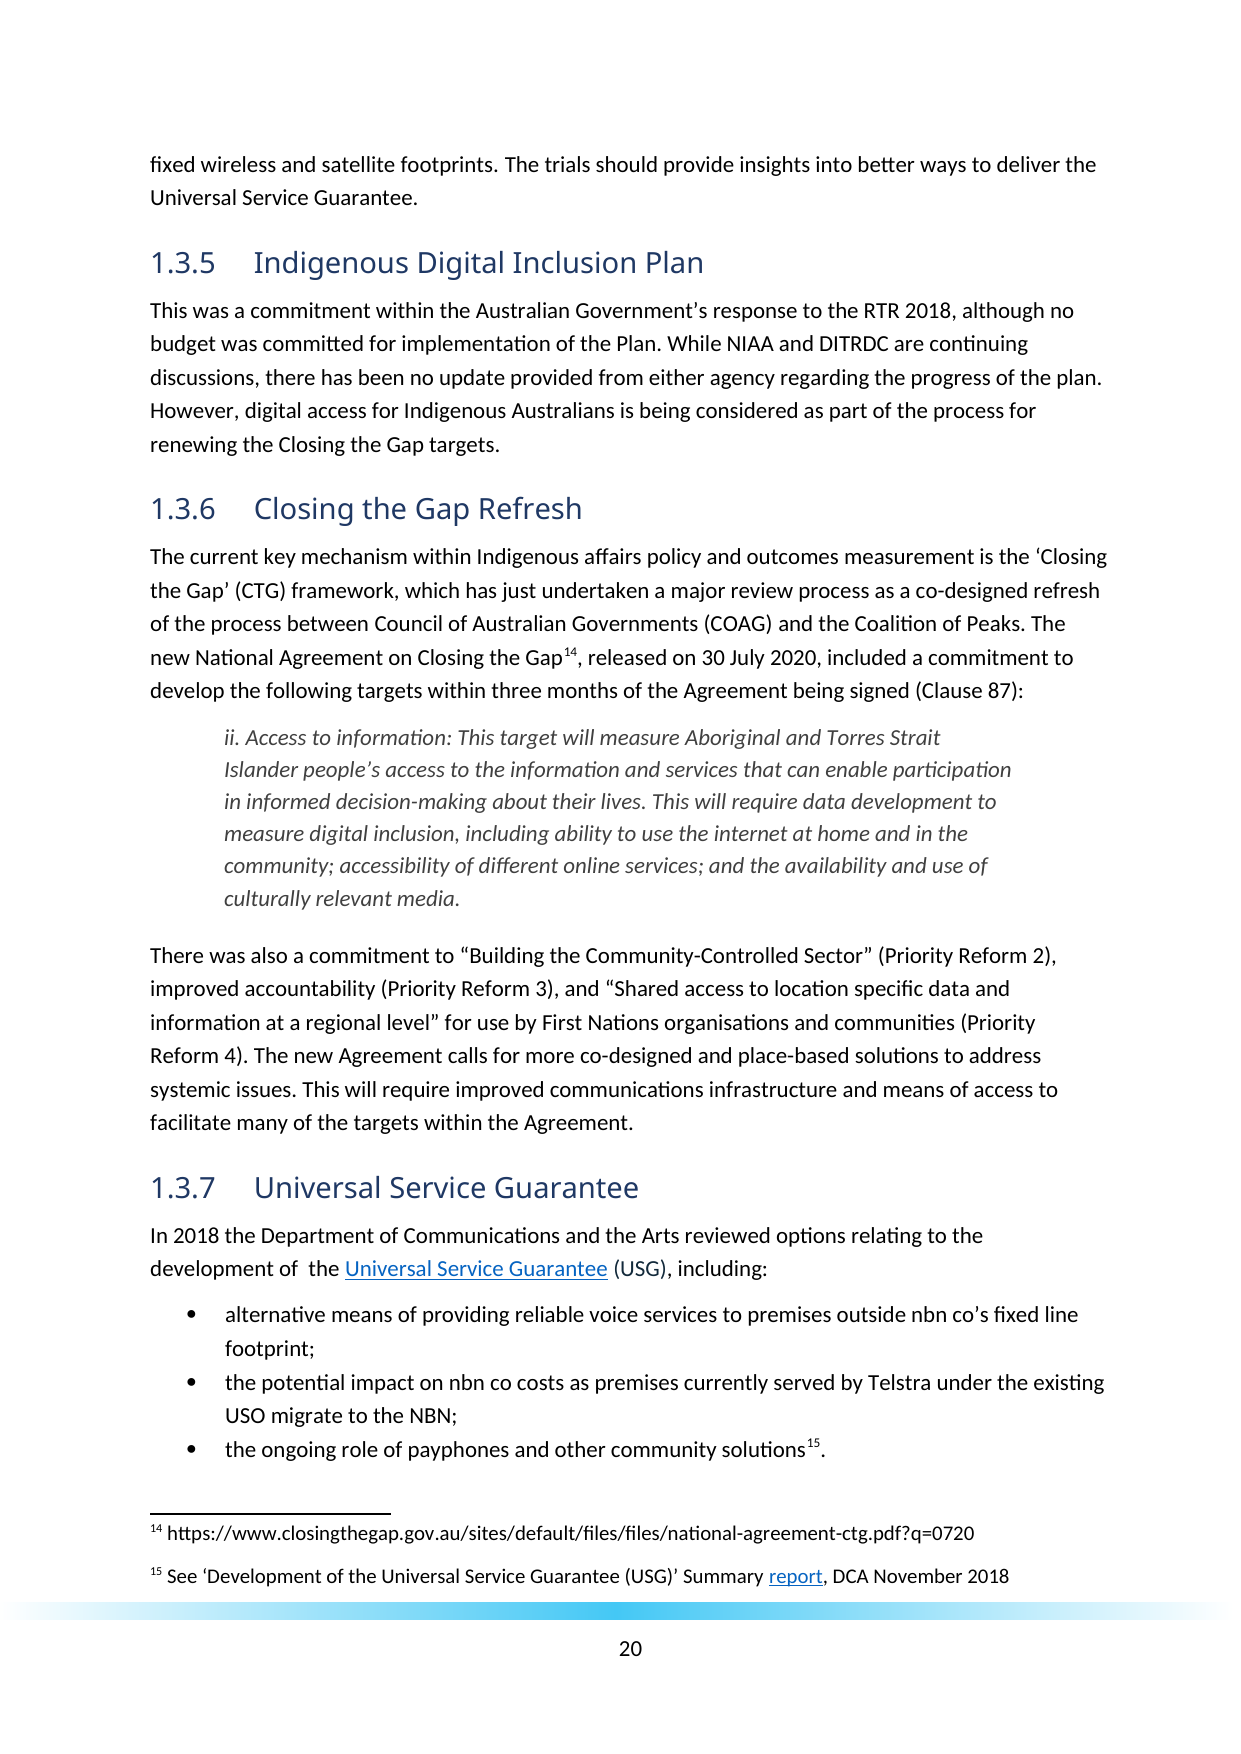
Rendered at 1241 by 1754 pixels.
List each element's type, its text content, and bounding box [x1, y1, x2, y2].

text This was a commitment within the Australian Government’s response to the RTR 2018, although no budget was committed for implementation of the Plan. While NIAA and DITRDC are continuing discussions, there has been no update provided from either agency regarding the progress of the plan. However, digital access for Indigenous Australians is being considered as part of the process for renewing the Closing the Gap targets. [150, 296, 1110, 458]
subtitle Closing the Gap Refresh [150, 489, 1110, 528]
text The current key mechanism within Indigenous affairs policy and outcomes measurement is the ‘Closing the Gap’ (CTG) framework, which has just undertaken a major review process as a co-designed refresh of the process between Council of Australian Governments (COAG) and the Coalition of Peaks. The new National Agreement on Closing the Gap, released on 30 July 2020, included a commitment to develop the following targets within three months of the Agreement being signed (Clause 87): [150, 542, 1110, 705]
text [150, 150, 1110, 212]
subtitle Indigenous Digital Inclusion Plan [150, 242, 1110, 282]
text In 2018 the Department of Communications and the Arts reviewed options relating to the development of the Universal Service Guarantee (USG), including: [150, 1221, 1110, 1282]
list the potential impact on nbn co costs as premises currently served by Telstra under the existing USO migrate to the NBN; [187, 1368, 1110, 1429]
list alternative means of providing reliable voice services to premises outside nbn co’s fixed line footprint; [187, 1301, 1110, 1362]
subtitle Universal Service Guarantee [150, 1167, 1110, 1207]
text There was also a commitment to “Building the Community-Controlled Sector” (Priority Reform 2), improved accountability (Priority Reform 3), and “Shared access to location specific data and information at a regional level” for use by First Nations organisations and communities (Priority Reform 4). The new Agreement calls for more co-designed and place-based solutions to address systemic issues. This will require improved communications infrastructure and means of access to facilitate many of the targets within the Agreement. [150, 941, 1110, 1137]
text ii. Access to information: This target will measure Aboriginal and Torres Strait Islander people’s access to the information and services that can enable participation in informed decision-making about their lives. This will require data development to measure digital inclusion, including ability to use the internet at home and in the community; accessibility of different online services; and the availability and use of culturally relevant media. [224, 723, 1021, 912]
list the ongoing role of payphones and other community solutions. [187, 1435, 1110, 1463]
